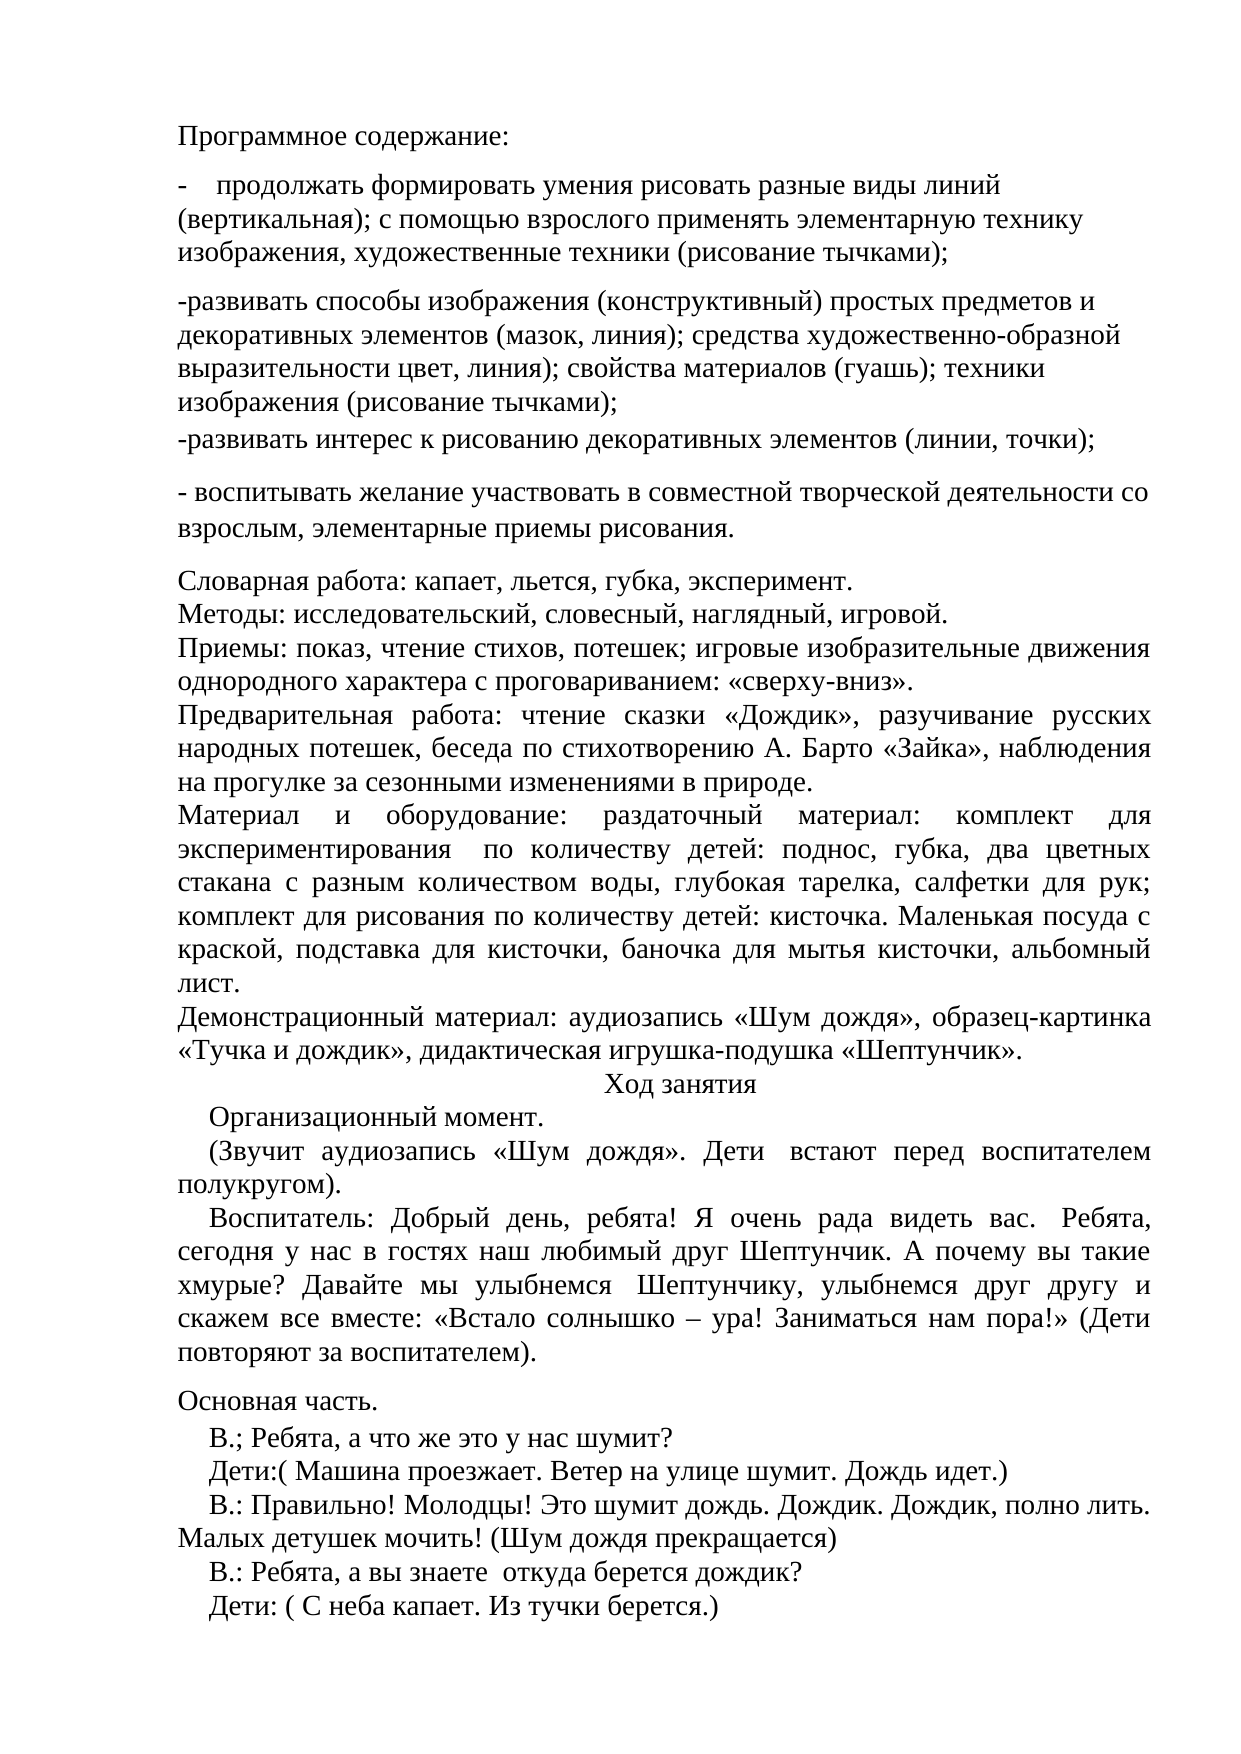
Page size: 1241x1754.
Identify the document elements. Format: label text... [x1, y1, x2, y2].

text Материал и оборудование: раздаточный материал: комплект для экспериментирования по количеству детей: поднос, губка, два цветных стакана с разным количеством воды, глубокая тарелка, салфетки для рук; комплект для рисования по количеству детей: кисточка. Маленькая посуда с краской, подставка для кисточки, баночка для мытья кисточки, альбомный лист. [177, 797, 1152, 999]
text (Звучит аудиозапись «Шум дождя». Дети встают перед воспитателем полукругом). [177, 1133, 1152, 1200]
text -развивать интерес к рисованию декоративных элементов (линии, точки); [177, 421, 1152, 454]
text Дети: ( С неба капает. Из тучки берется.) [177, 1588, 1152, 1621]
text В.: Ребята, а вы знаете откуда берется дождик? [177, 1554, 1152, 1588]
text - воспитывать желание участвовать в совместной творческой деятельности со взрослым, элементарные приемы рисования. [177, 474, 1152, 543]
text Основная часть. [177, 1383, 1152, 1417]
text -развивать способы изображения (конструктивный) простых предметов и декоративных элементов (мазок, линия); средства художественно-образной выразительности цвет, линия); свойства материалов (гуашь); техники изображения (рисование тычками); [177, 283, 1152, 418]
text В.; Ребята, а что же это у нас шумит? [177, 1420, 1152, 1453]
text Демонстрационный материал: аудиозапись «Шум дождя», образец-картинка «Тучка и дождик», дидактическая игрушка-подушка «Шептунчик». [177, 999, 1152, 1066]
text Дети:( Машина проезжает. Ветер на улице шумит. Дождь идет.) [177, 1453, 1152, 1487]
text - продолжать формировать умения рисовать разные виды линий (вертикальная); с помощью взрослого применять элементарную технику изображения, художественные техники (рисование тычками); [177, 167, 1152, 268]
text В.: Правильно! Молодцы! Это шумит дождь. Дождик. Дождик, полно лить. Малых детушек мочить! (Шум дождя прекращается) [177, 1487, 1152, 1554]
text Приемы: показ, чтение стихов, потешек; игровые изобразительные движения однородного характера с проговариванием: «сверху-вниз». [177, 630, 1152, 697]
text Методы: исследовательский, словесный, наглядный, игровой. [177, 596, 1152, 630]
text Программное содержание: [177, 118, 1152, 152]
text Предварительная работа: чтение сказки «Дождик», разучивание русских народных потешек, беседа по стихотворению А. Барто «Зайка», наблюдения на прогулке за сезонными изменениями в природе. [177, 697, 1152, 797]
text Воспитатель: Добрый день, ребята! Я очень рада видеть вас. Ребята, сегодня у нас в гостях наш любимый друг Шептунчик. А почему вы такие хмурые? Давайте мы улыбнемся Шептунчику, улыбнемся друг другу и скажем все вместе: «Встало солнышко – ура! Заниматься нам пора!» (Дети повторяют за воспитателем). [177, 1200, 1152, 1368]
text Организационный момент. [177, 1099, 1152, 1133]
text Ход занятия [177, 1066, 1152, 1099]
text Словарная работа: капает, льется, губка, эксперимент. [177, 563, 1152, 596]
